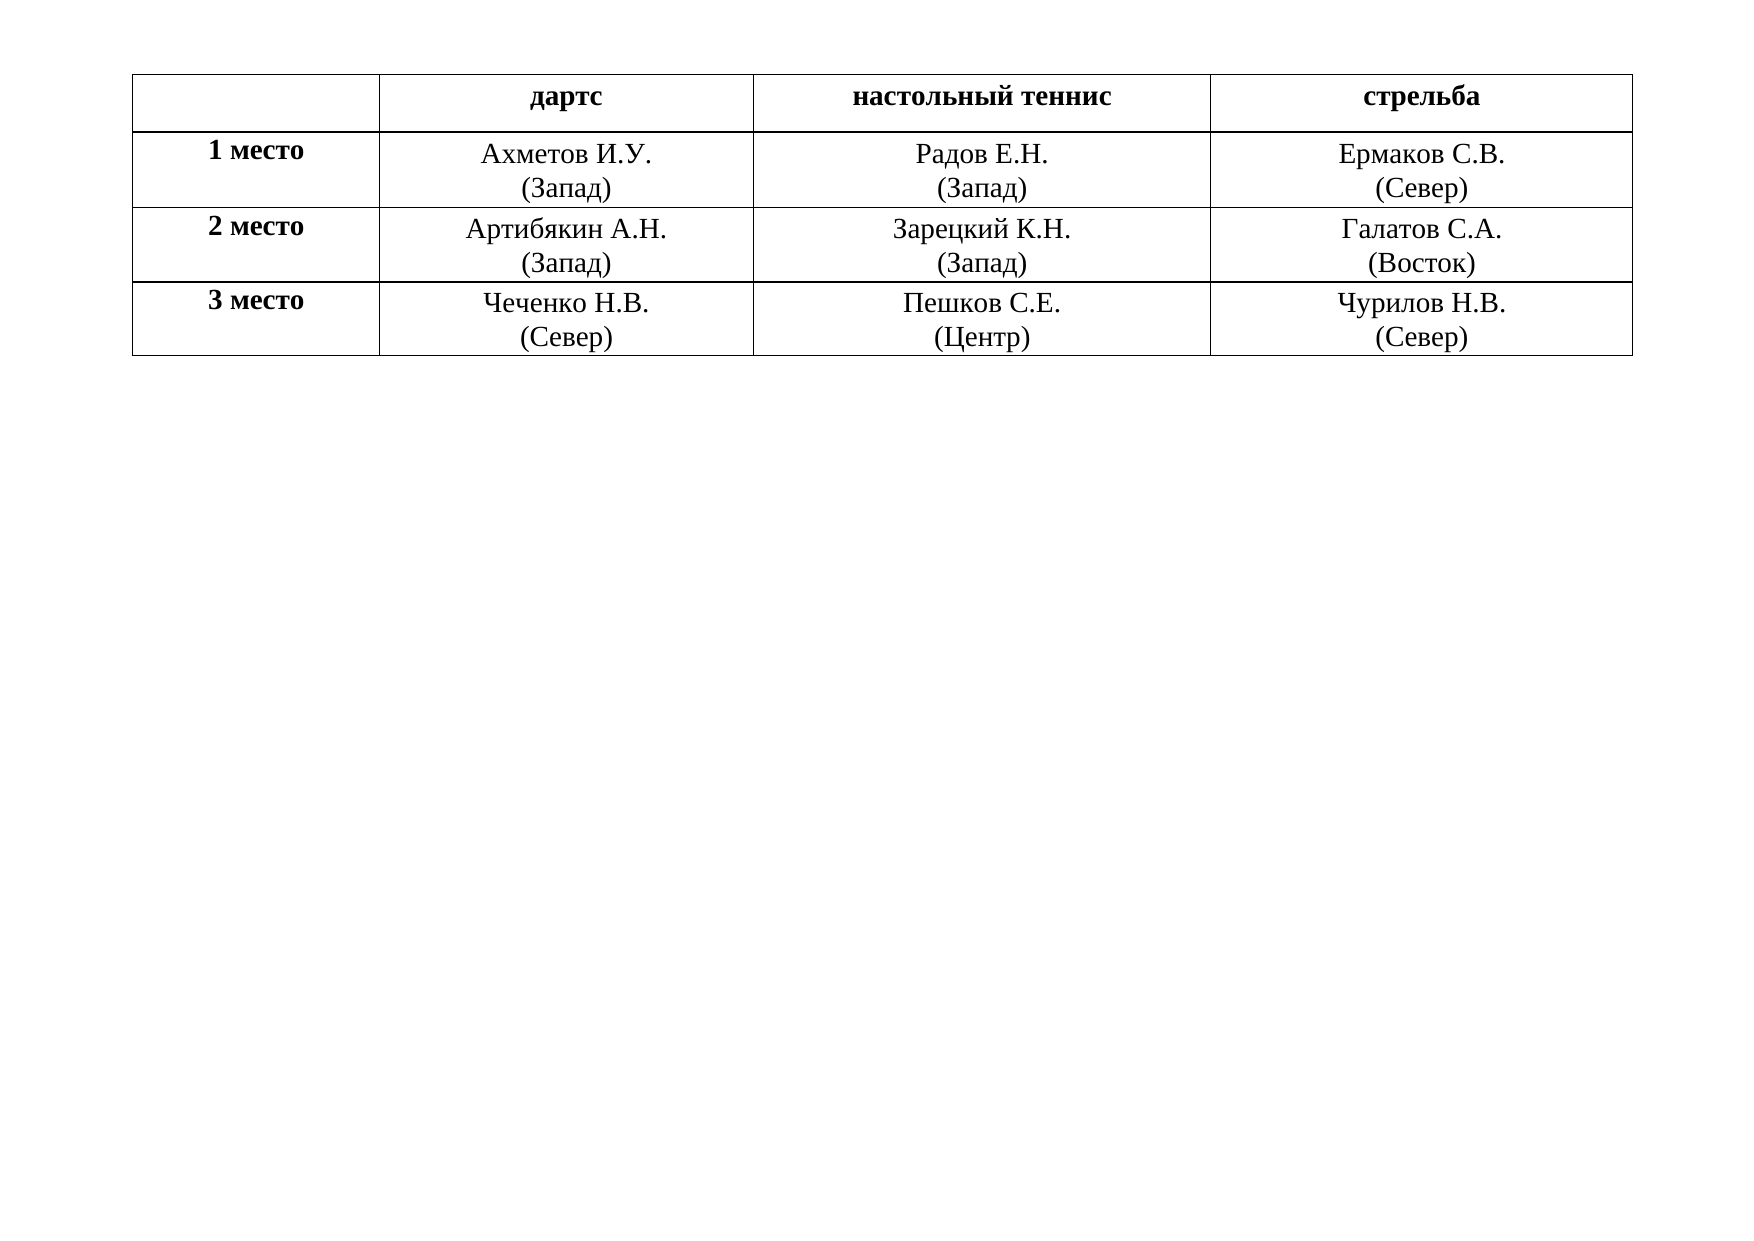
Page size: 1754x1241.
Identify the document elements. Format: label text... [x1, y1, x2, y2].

table_cell Ахметов И.У. (Запад) [380, 133, 753, 207]
table_cell Артибякин А.Н. (Запад) [380, 208, 753, 281]
table_cell Радов Е.Н. (Запад) [754, 133, 1210, 207]
table_cell Ермаков С.В. (Север) [1211, 133, 1632, 207]
table_cell 3 место [133, 283, 379, 355]
table_cell стрельба [1211, 75, 1632, 131]
table_cell 1 место [133, 133, 379, 207]
table_cell настольный теннис [754, 75, 1210, 131]
table_cell Чурилов Н.В. (Север) [1211, 283, 1632, 355]
table_cell Чеченко Н.В. (Север) [380, 283, 753, 355]
table_cell 2 место [133, 208, 379, 281]
table_cell [133, 75, 379, 131]
table_cell Галатов С.А. (Восток) [1211, 208, 1632, 281]
table_cell Пешков С.Е. (Центр) [754, 283, 1210, 355]
table_cell дартс [380, 75, 753, 131]
table_cell Зарецкий К.Н. (Запад) [754, 208, 1210, 281]
